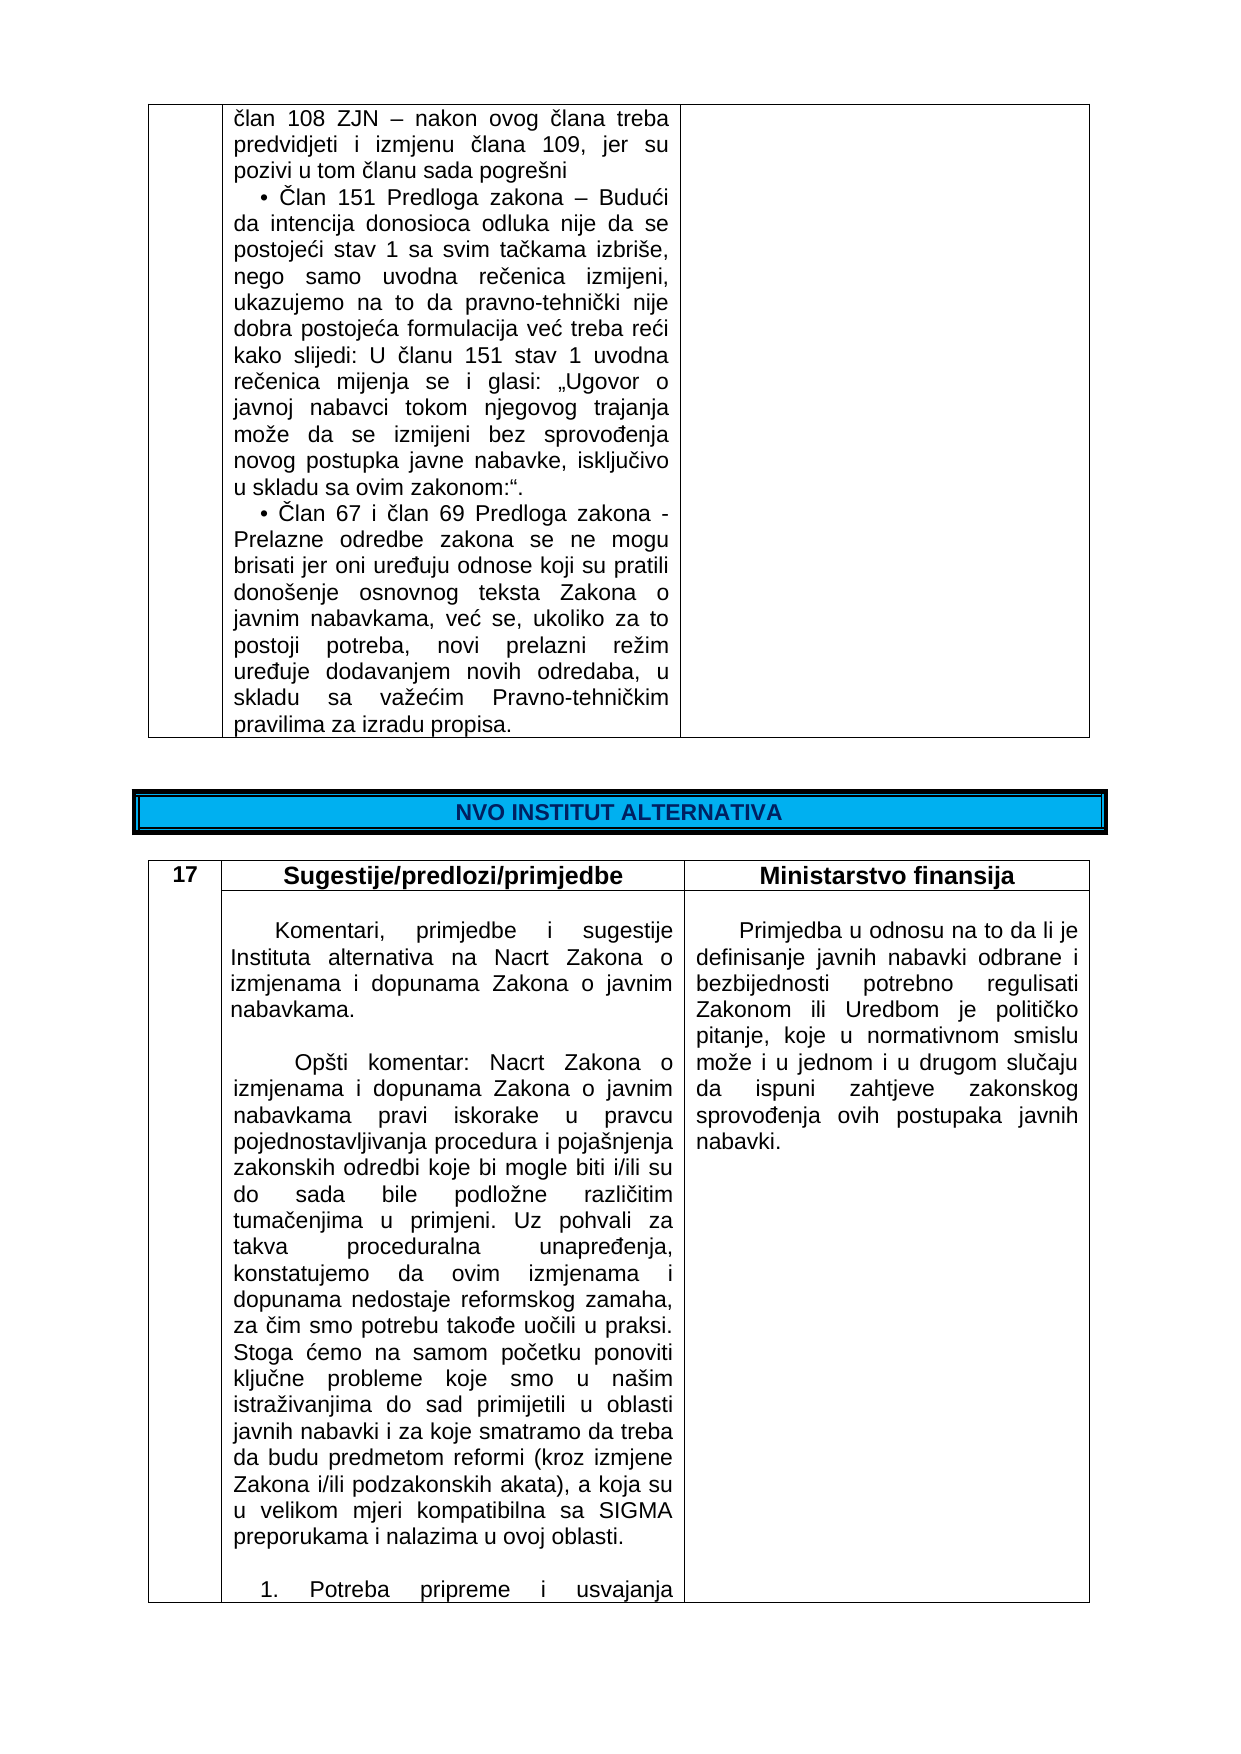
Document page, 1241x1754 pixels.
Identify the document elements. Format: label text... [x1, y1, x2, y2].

table_header 17 [149, 861, 221, 1602]
table_header Ministarstvo finansija [685, 861, 1089, 890]
text NVO INSTITUT ALTERNATIVA [140, 797, 1101, 827]
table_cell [223, 105, 680, 737]
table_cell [222, 891, 684, 1602]
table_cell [681, 105, 1089, 737]
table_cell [685, 891, 1089, 1602]
table_header Sugestije/predlozi/primjedbe [222, 861, 684, 890]
